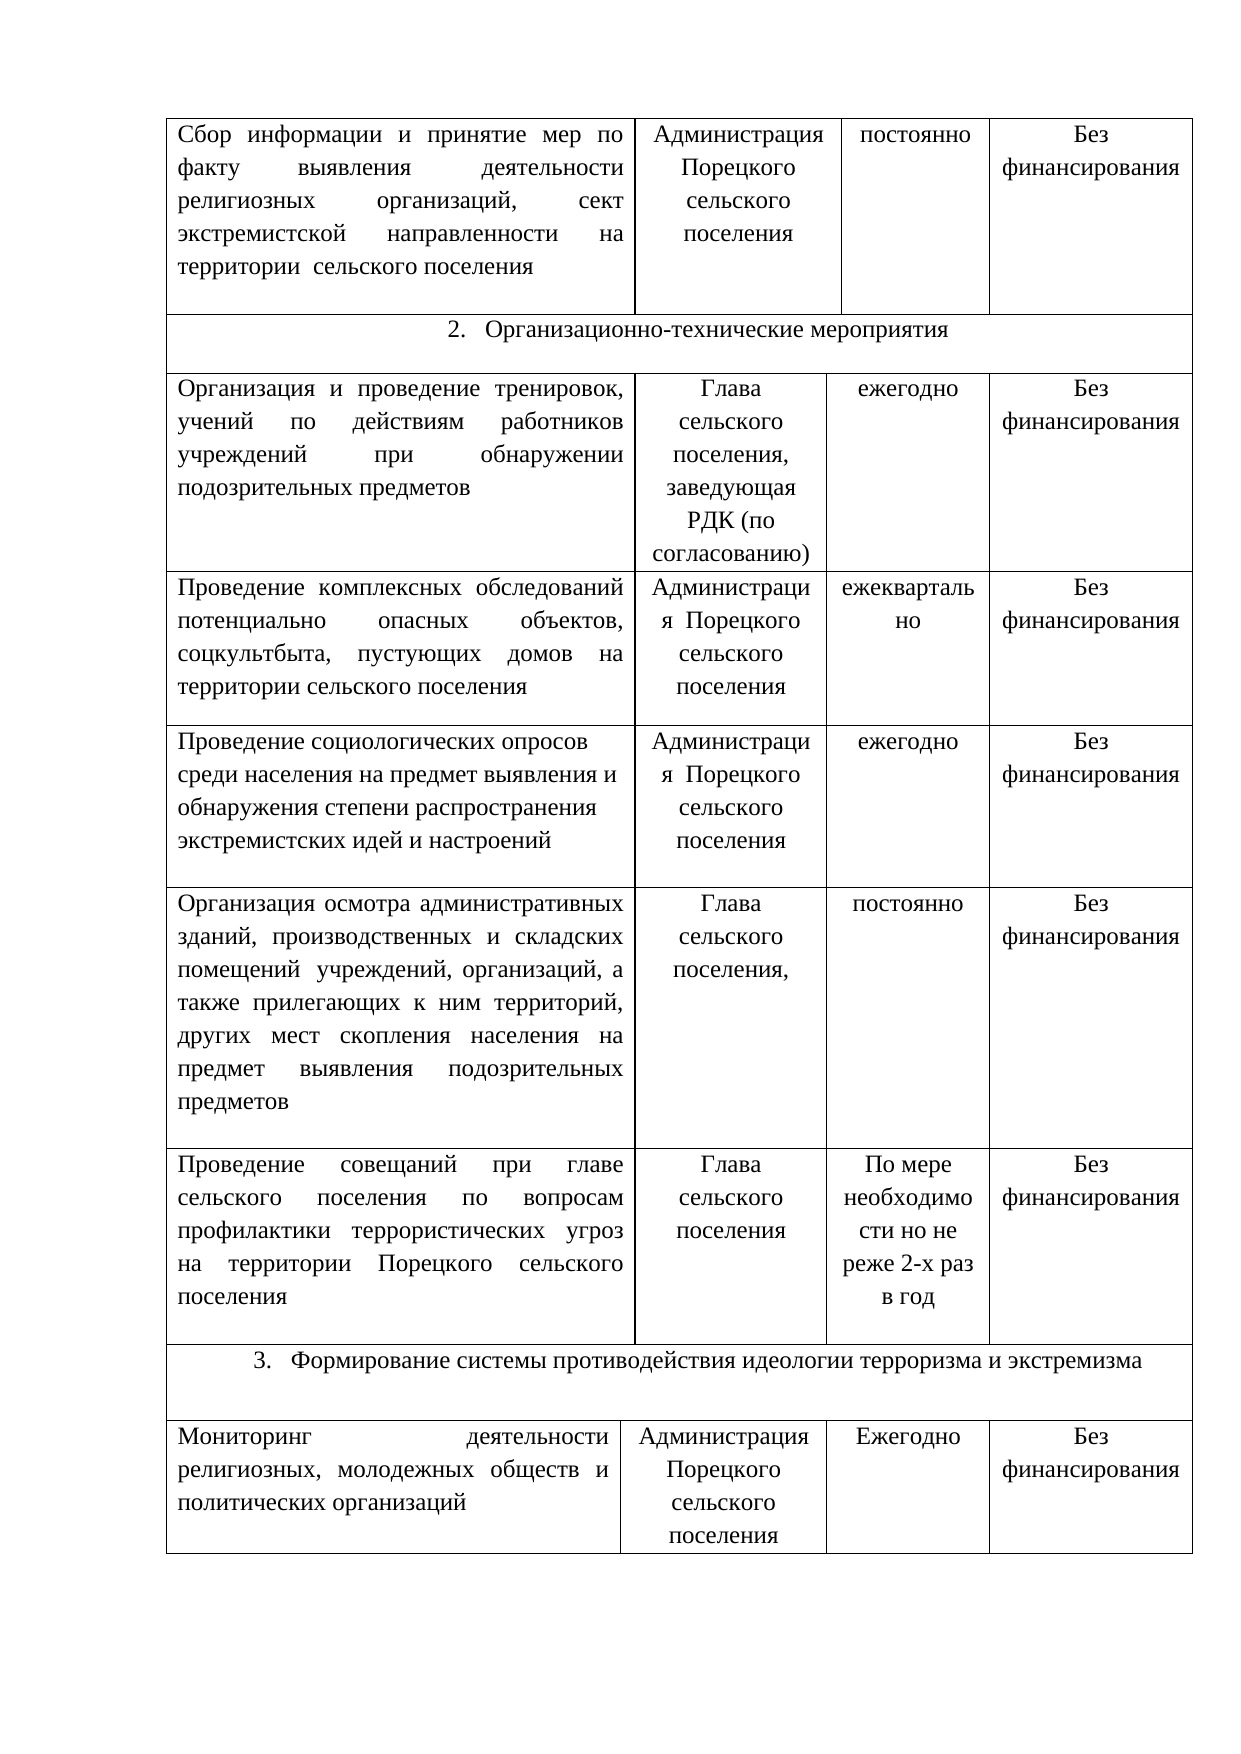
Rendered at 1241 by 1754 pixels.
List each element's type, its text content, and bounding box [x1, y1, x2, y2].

table_cell Администрация Порецкого сельского поселения [621, 1421, 826, 1552]
table_cell ежегодно [827, 726, 989, 887]
table_cell Организация осмотра административных зданий, производственных и складских помещений учреждений, организаций, а также прилегающих к ним территорий, других мест скопления населения на предмет выявления подозрительных предметов [167, 888, 634, 1148]
table_cell Глава сельского поселения [636, 1149, 826, 1344]
table_cell Сбор информации и принятие мер по факту выявления деятельности религиозных организаций, сект экстремистской направленности на территории сельского поселения [167, 119, 634, 313]
table_cell Мониторинг деятельности религиозных, молодежных обществ и политических организаций [167, 1421, 620, 1552]
table_cell Глава сельского поселения, заведующая РДК (по согласованию) [636, 374, 826, 571]
table_cell По мере необходимости но не реже 2-х раз в год [827, 1149, 989, 1344]
table_cell ежеквартально [827, 572, 989, 725]
table_cell Организация и проведение тренировок, учений по действиям работников учреждений при обнаружении подозрительных предметов [167, 374, 634, 571]
table_cell Без финансирования [990, 572, 1192, 725]
table_cell Формирование системы противодействия идеологии терроризма и экстремизма [167, 1345, 1192, 1420]
table_cell Проведение комплексных обследований потенциально опасных объектов, соцкультбыта, пустующих домов на территории сельского поселения [167, 572, 634, 725]
table_cell Глава сельского поселения, [636, 888, 826, 1148]
table_cell ежегодно [827, 374, 989, 571]
table_cell Ежегодно [827, 1421, 989, 1552]
table_cell Администрация Порецкого сельского поселения [636, 726, 826, 887]
table_cell постоянно [827, 888, 989, 1148]
table_cell Проведение совещаний при главе сельского поселения по вопросам профилактики террористических угроз на территории Порецкого сельского поселения [167, 1149, 634, 1344]
table_cell Без финансирования [990, 119, 1192, 313]
table_cell Без финансирования [990, 726, 1192, 887]
table_cell Организационно-технические мероприятия [167, 315, 1192, 372]
table_cell Проведение социологических опросов среди населения на предмет выявления и обнаружения степени распространения экстремистских идей и настроений [167, 726, 634, 887]
table_cell Без финансирования [990, 374, 1192, 571]
table_cell Без финансирования [990, 888, 1192, 1148]
table_cell Без финансирования [990, 1421, 1192, 1552]
table_cell Администрация Порецкого сельского поселения [636, 572, 826, 725]
table_cell постоянно [842, 119, 989, 313]
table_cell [636, 119, 841, 313]
table_cell Без финансирования [990, 1149, 1192, 1344]
